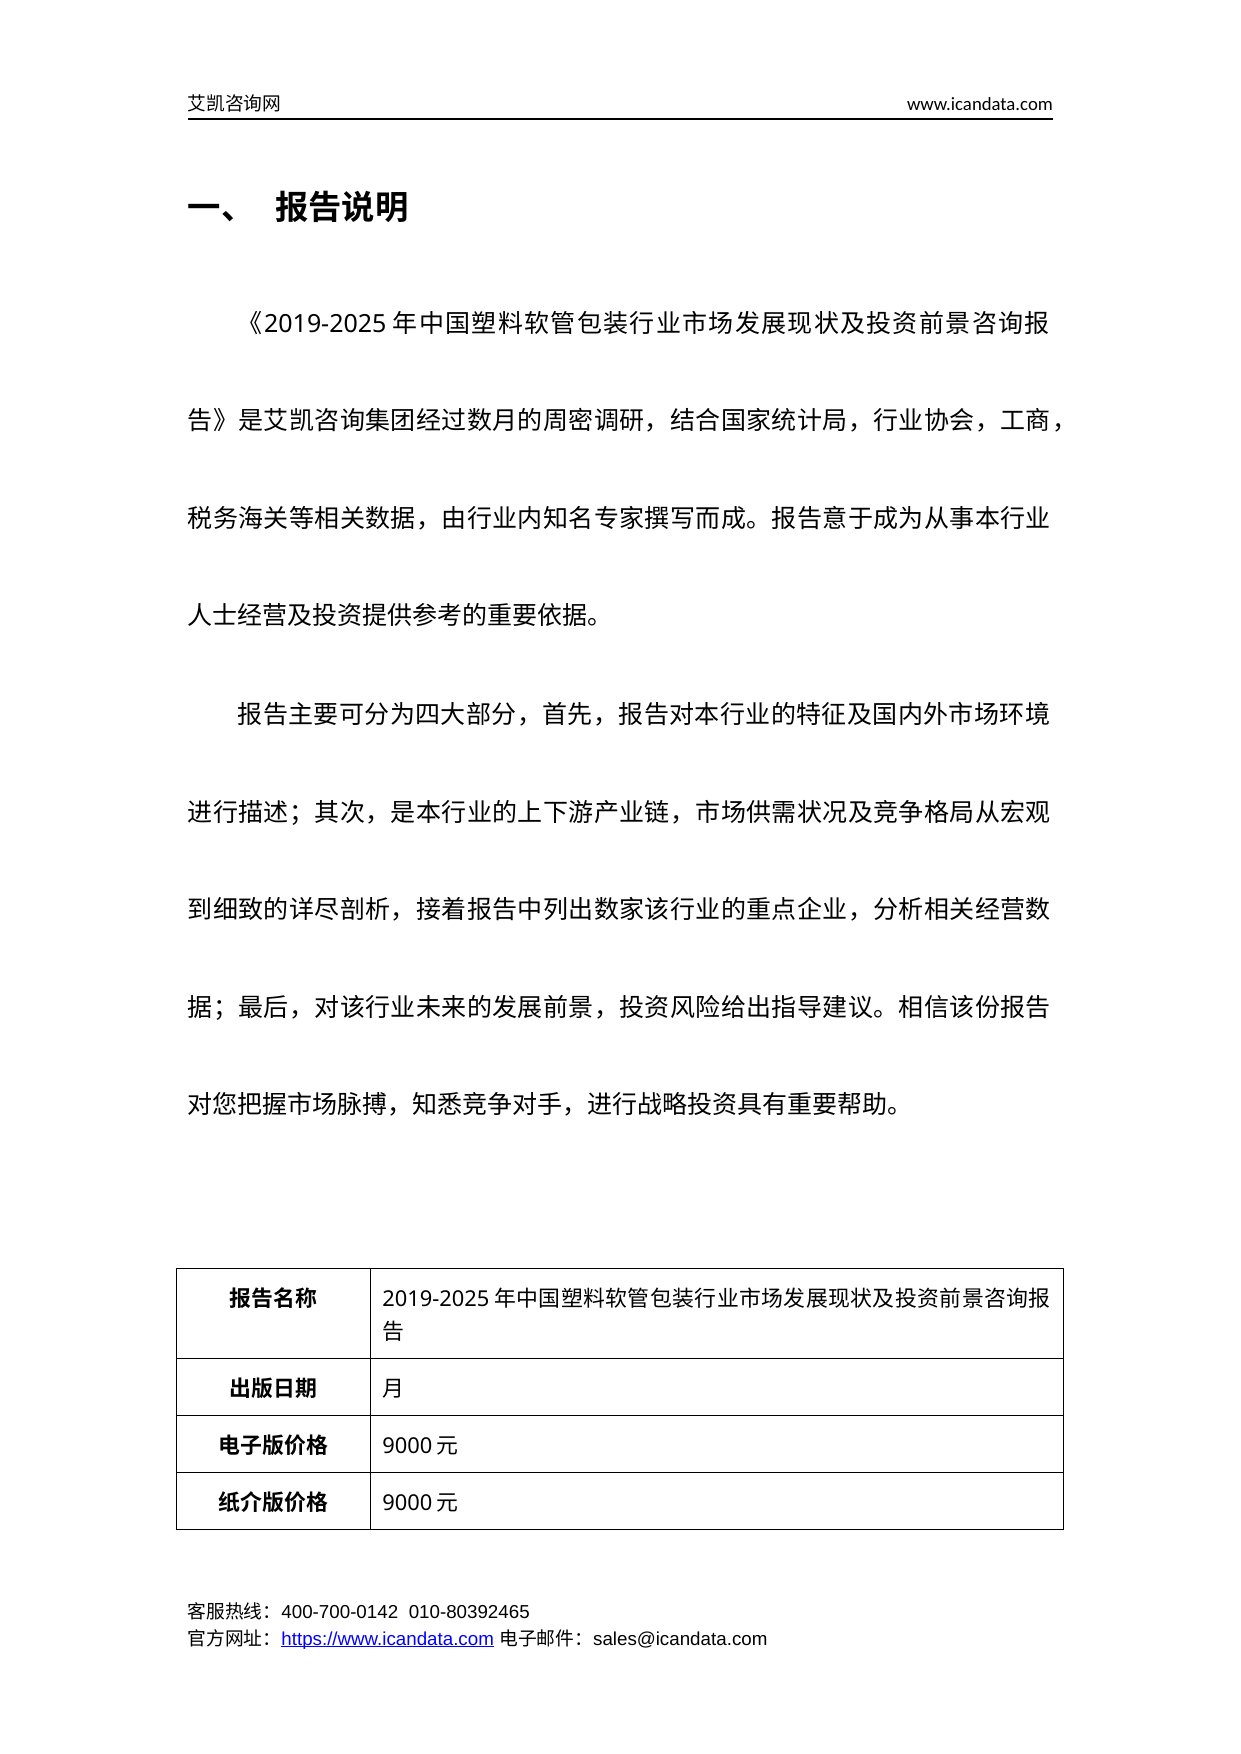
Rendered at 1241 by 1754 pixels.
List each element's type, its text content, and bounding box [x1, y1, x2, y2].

table_cell 纸介版价格 [177, 1473, 370, 1529]
table_header 报告名称 [177, 1269, 370, 1358]
text 报告主要可分为四大部分，首先，报告对本行业的特征及国内外市场环境进行描述；其次，是本行业的上下游产业链，市场供需状况及竞争格局从宏观到细致的详尽剖析，接着报告中列出数家该行业的重点企业，分析相关经营数据；最后，对该行业未来的发展前景，投资风险给出指导建议。相信该份报告对您把握市场脉搏，知悉竞争对手，进行战略投资具有重要帮助。 [187, 681, 1053, 1136]
table_header 2019-2025年中国塑料软管包装行业市场发展现状及投资前景咨询报告 [371, 1269, 1063, 1358]
subtitle 报告说明 [187, 172, 1053, 237]
table_cell 出版日期 [177, 1359, 370, 1415]
table_cell 9000元 [371, 1416, 1063, 1472]
table_cell 月 [371, 1359, 1063, 1415]
table_cell 9000元 [371, 1473, 1063, 1529]
table_cell 电子版价格 [177, 1416, 370, 1472]
text 《2019-2025年中国塑料软管包装行业市场发展现状及投资前景咨询报告》是艾凯咨询集团经过数月的周密调研，结合国家统计局，行业协会，工商，税务海关等相关数据，由行业内知名专家撰写而成。报告意于成为从事本行业人士经营及投资提供参考的重要依据。 [187, 289, 1053, 646]
